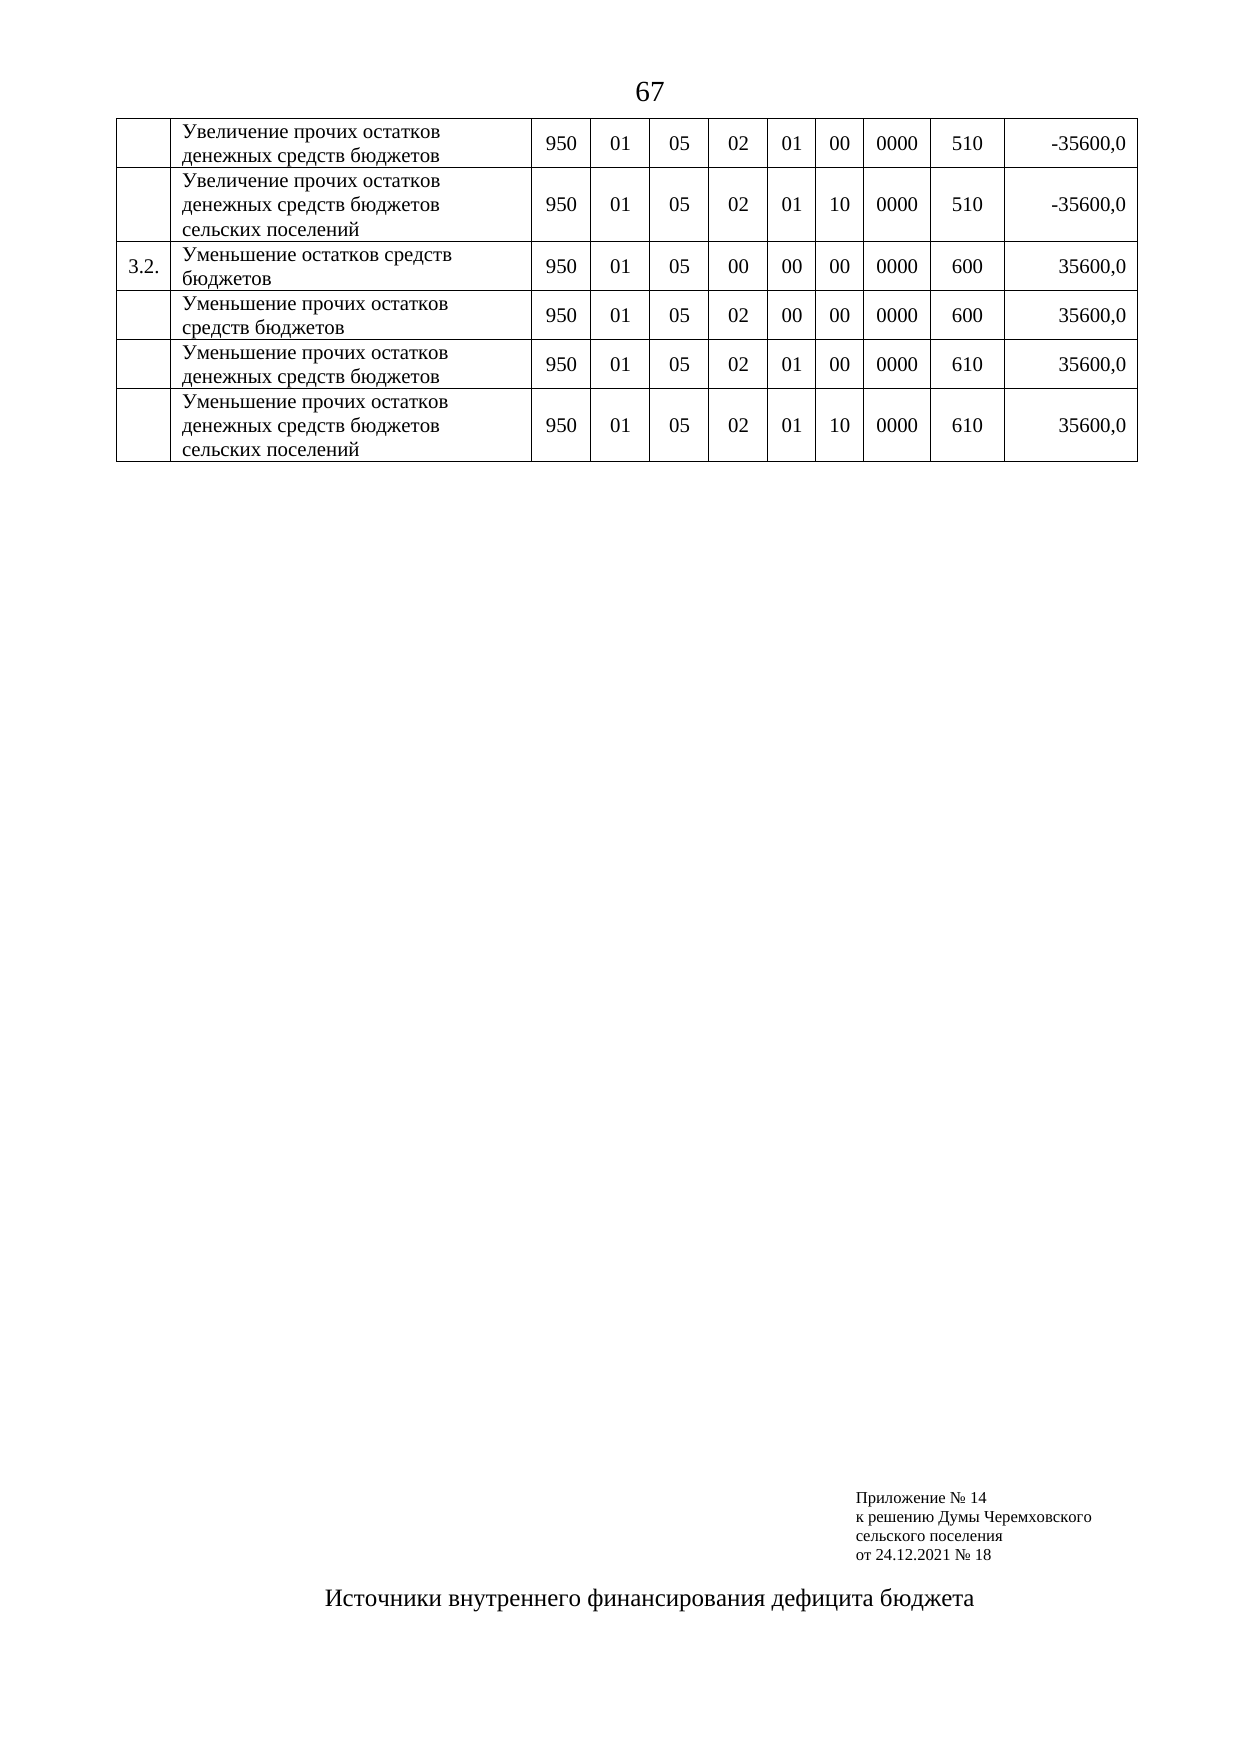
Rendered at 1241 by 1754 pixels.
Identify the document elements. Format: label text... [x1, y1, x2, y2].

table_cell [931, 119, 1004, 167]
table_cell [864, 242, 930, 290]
text к решению Думы Черемховского [812, 1507, 1181, 1526]
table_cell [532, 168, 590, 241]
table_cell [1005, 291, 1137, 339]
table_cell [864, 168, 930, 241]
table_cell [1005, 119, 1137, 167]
text Источники внутреннего финансирования дефицита бюджета [118, 1583, 1181, 1612]
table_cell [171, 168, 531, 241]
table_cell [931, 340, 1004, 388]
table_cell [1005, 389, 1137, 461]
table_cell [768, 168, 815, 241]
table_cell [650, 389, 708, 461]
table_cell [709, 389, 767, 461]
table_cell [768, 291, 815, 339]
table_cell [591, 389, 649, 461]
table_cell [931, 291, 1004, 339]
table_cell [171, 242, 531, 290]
text от 24.12.2021 № 18 [118, 1545, 1181, 1564]
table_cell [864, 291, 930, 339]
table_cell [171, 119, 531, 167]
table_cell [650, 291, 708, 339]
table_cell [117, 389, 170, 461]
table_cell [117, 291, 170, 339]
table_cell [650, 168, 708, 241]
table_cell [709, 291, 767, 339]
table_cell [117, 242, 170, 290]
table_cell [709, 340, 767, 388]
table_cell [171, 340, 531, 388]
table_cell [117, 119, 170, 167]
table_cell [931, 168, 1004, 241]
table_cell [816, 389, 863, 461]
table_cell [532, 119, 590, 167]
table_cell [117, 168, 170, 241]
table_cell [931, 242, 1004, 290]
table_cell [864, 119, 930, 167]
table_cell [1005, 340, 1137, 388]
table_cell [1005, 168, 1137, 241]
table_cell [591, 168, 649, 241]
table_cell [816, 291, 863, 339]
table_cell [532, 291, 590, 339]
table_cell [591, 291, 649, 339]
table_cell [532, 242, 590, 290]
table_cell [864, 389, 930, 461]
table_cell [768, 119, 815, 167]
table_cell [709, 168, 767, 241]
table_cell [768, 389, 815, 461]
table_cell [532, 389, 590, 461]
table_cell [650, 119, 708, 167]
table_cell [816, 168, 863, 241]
text Приложение № 14 [827, 1488, 1181, 1507]
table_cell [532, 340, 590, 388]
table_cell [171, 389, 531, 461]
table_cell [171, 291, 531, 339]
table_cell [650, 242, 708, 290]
text сельского поселения [812, 1526, 1181, 1545]
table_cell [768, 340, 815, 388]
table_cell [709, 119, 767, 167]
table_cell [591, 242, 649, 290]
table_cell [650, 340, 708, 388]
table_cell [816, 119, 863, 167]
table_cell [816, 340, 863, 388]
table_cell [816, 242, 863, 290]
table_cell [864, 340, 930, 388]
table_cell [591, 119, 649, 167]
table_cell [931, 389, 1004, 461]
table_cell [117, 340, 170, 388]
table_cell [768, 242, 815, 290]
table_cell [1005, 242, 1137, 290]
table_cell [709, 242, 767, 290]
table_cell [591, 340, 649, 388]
